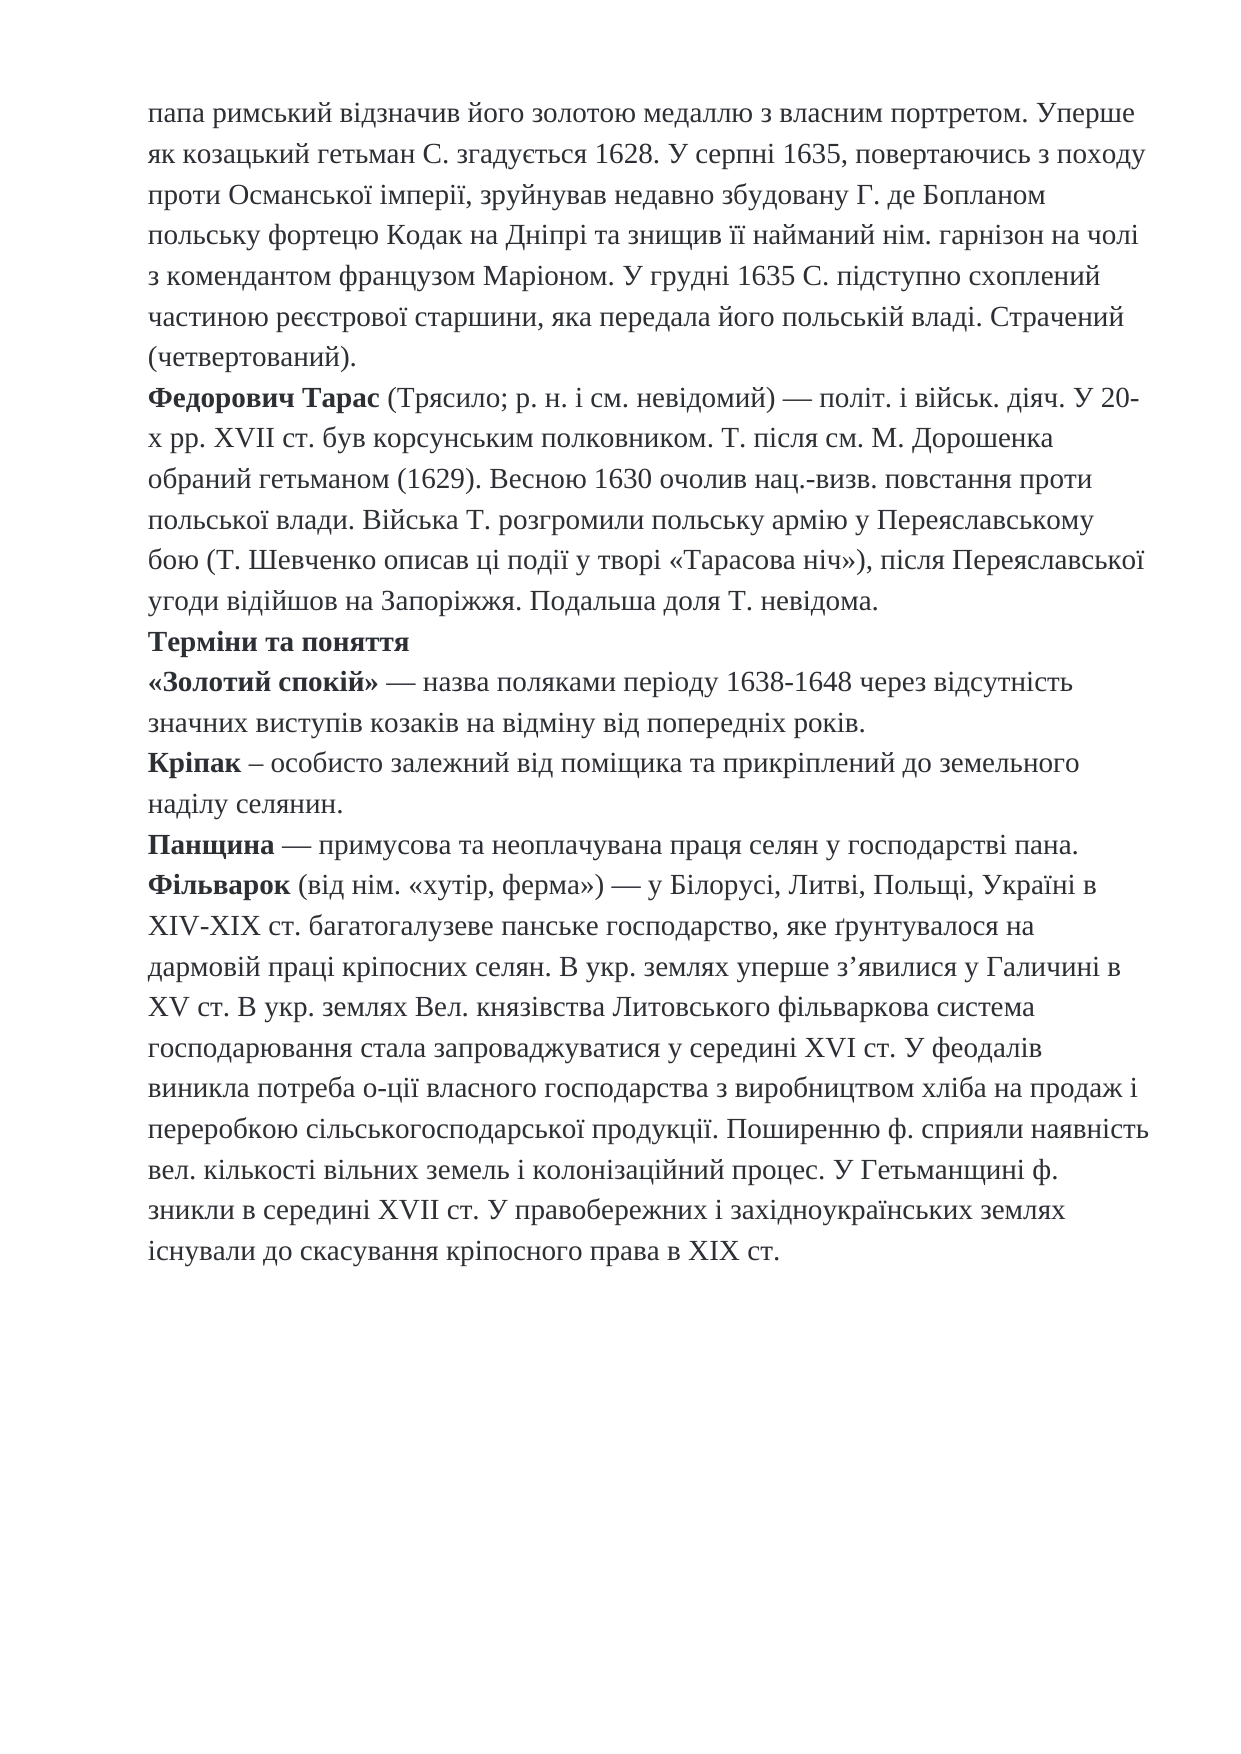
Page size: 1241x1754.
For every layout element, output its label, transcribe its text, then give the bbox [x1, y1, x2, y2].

text Терміни та поняття [148, 617, 1152, 657]
text Федорович Тарас (Трясило; р. н. і см. невідомий) — політ. і військ. діяч. У 20-х рр. XVII ст. був корсунським полковником. Т. після см. М. Дорошенка обраний гетьманом (1629). Весною 1630 очолив нац.-визв. повстання проти польської влади. Війська Т. розгромили польську армію у Переяславському бою (Т. Шевченко описав ці події у творі «Тарасова ніч»), після Переяславської угоди відійшов на Запоріжжя. Подальша доля Т. невідома. [148, 373, 1152, 617]
text Панщина — примусова та неоплачувана праця селян у господарстві пана. [148, 820, 1152, 860]
text «Золотий спокій» — назва поляками періоду 1638-1648 через відсутність значних виступів козаків на відміну від попередніх років. [148, 657, 1152, 738]
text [148, 88, 1152, 373]
text Фільварок (від нім. «хутір, ферма») — у Білорусі, Литві, Польщі, Україні в XIV-XIX ст. багатогалузеве панське господарство, яке ґрунтувалося на дармовій праці кріпосних селян. В укр. землях уперше з’явилися у Галичині в XV ст. В укр. землях Вел. князівства Литовського фільваркова система господарювання стала запроваджуватися у середині XVI ст. У феодалів виникла потреба о-ції власного господарства з виробництвом хліба на продаж і переробкою сільськогосподарської продукції. Поширенню ф. сприяли наявність вел. кількості вільних земель і колонізаційний процес. У Гетьманщині ф. зникли в середині XVII ст. У правобережних і західноукраїнських землях існували до скасування кріпосного права в XIX ст. [148, 860, 1152, 1267]
text Кріпак – особисто залежний від поміщика та прикріплений до земельного наділу селянин. [148, 738, 1152, 820]
